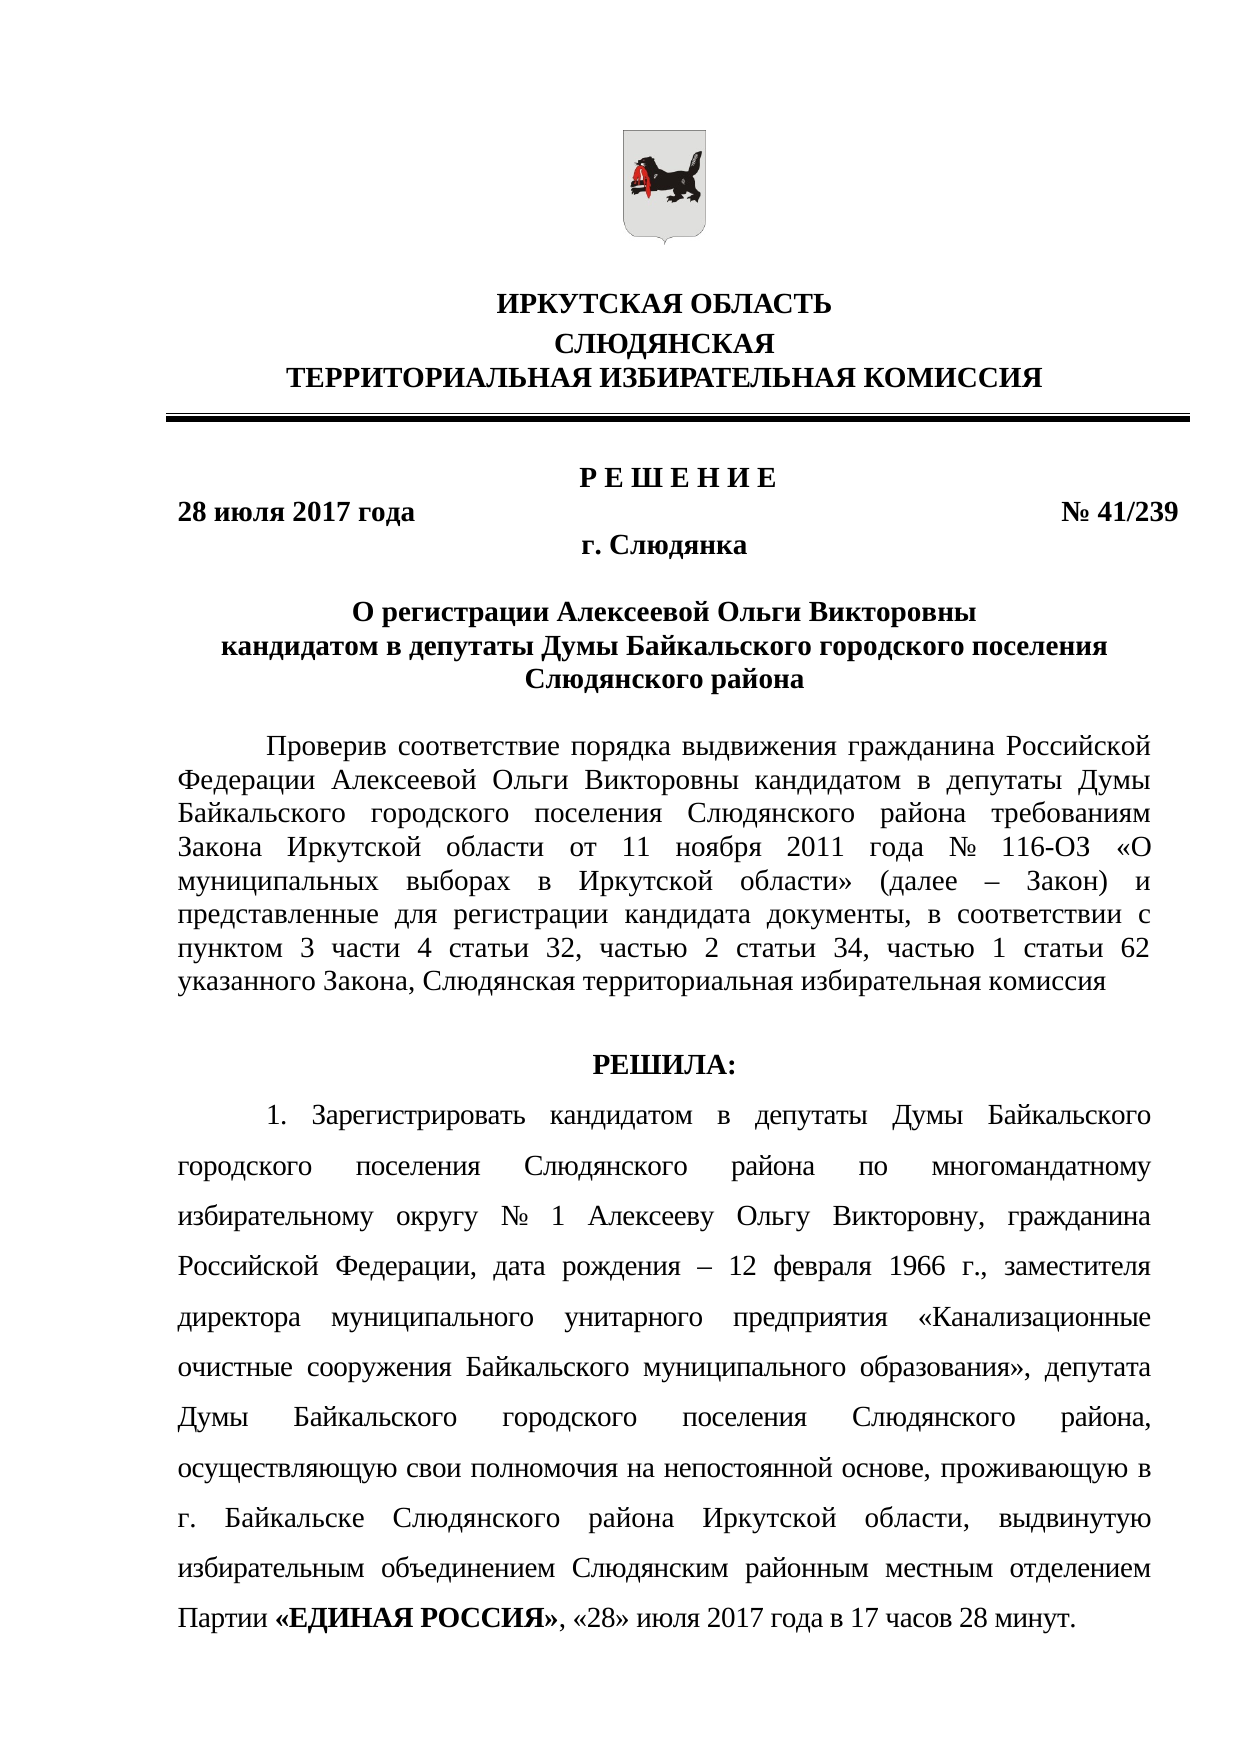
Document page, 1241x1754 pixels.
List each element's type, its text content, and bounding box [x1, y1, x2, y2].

text Проверив соответствие порядка выдвижения гражданина Российской Федерации Алексеевой Ольги Викторовны кандидатом в депутаты Думы Байкальского городского поселения Слюдянского района требованиям Закона Иркутской области от 11 ноября 2011 года № 116-ОЗ «О муниципальных выборах в Иркутской области» (далее – Закон) и представленные для регистрации кандидата документы, в соответствии с пунктом 3 части 4 статьи 32, частью 2 статьи 34, частью 1 статьи 62 указанного Закона, Слюдянская территориальная избирательная комиссия [177, 728, 1152, 997]
picture [623, 130, 706, 245]
text кандидатом в депутаты Думы Байкальского городского поселения [177, 628, 1152, 661]
text ТЕРРИТОРИАЛЬНАЯ ИЗБИРАТЕЛЬНАЯ КОМИССИЯ [177, 360, 1152, 393]
subtitle ИРКУТСКАЯ ОБЛАСТЬ [74, 286, 1152, 320]
text Слюдянского района [177, 661, 1152, 695]
text СЛЮДЯНСКАЯ [177, 326, 1152, 360]
text РЕШИЛА: [177, 1047, 1152, 1081]
table_cell 28 июля 2017 года [166, 494, 694, 527]
table_cell № 41/239 [694, 494, 1190, 527]
table_header Р Е Ш Е Н И Е [166, 422, 1190, 494]
text О регистрации Алексеевой Ольги Викторовны [177, 594, 1152, 628]
text 1. Зарегистрировать кандидатом в депутаты Думы Байкальского городского поселения Слюдянского района по многомандатному избирательному округу № 1 Алексееву Ольгу Викторовну, гражданина Российской Федерации, дата рождения – 12 февраля 1966 г., заместителя директора муниципального унитарного предприятия «Канализационные очистные сооружения Байкальского муниципального образования», депутата Думы Байкальского городского поселения Слюдянского района, осуществляющую свои полномочия на непостоянной основе, проживающую в г. Байкальске Слюдянского района Иркутской области, выдвинутую избирательным объединением Слюдянским районным местным отделением Партии «ЕДИНАЯ РОССИЯ», «28» июля 2017 года в 17 часов 28 минут. [177, 1097, 1152, 1634]
text г. Слюдянка [177, 527, 1152, 561]
